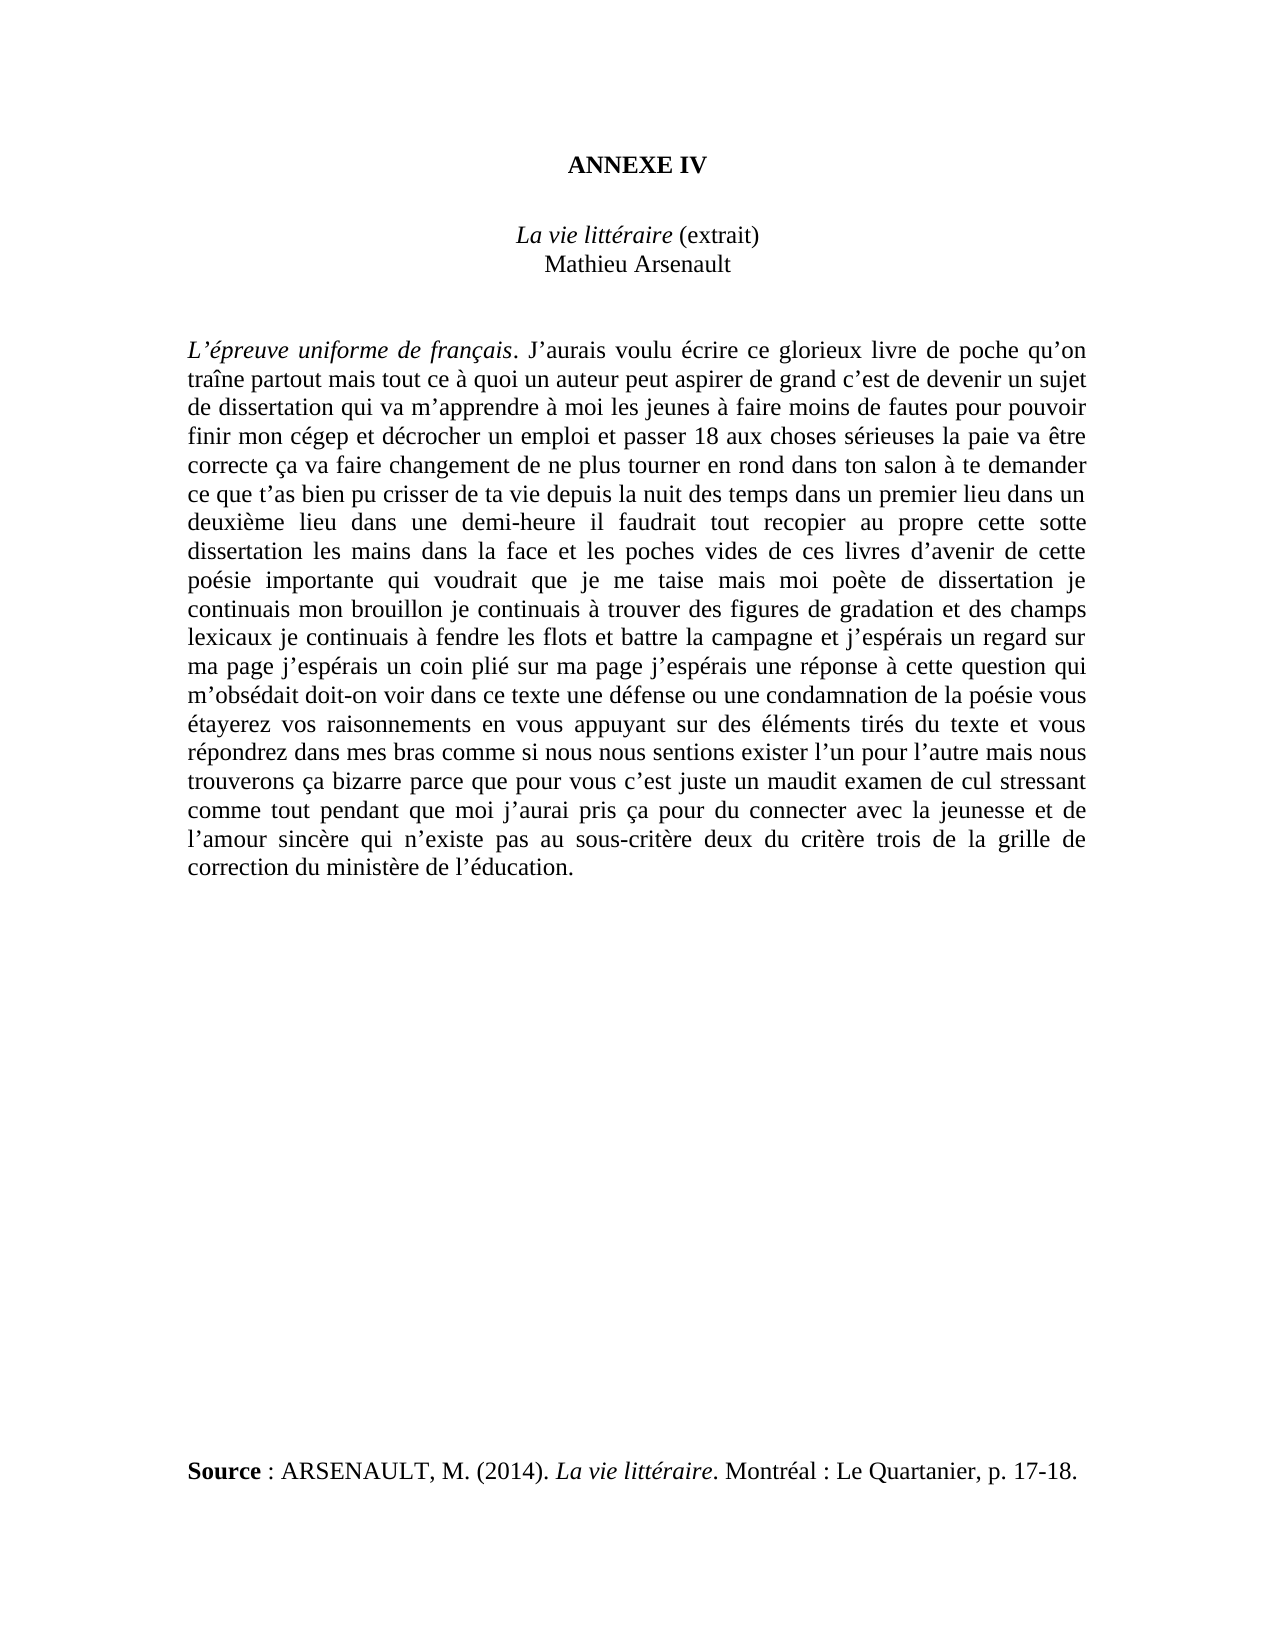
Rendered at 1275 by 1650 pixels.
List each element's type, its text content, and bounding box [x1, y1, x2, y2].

text Mathieu Arsenault [187, 249, 1087, 277]
text La vie littéraire (extrait) [187, 220, 1087, 249]
text L’épreuve uniforme de français. J’aurais voulu écrire ce glorieux livre de poche qu’on traîne partout mais tout ce à quoi un auteur peut aspirer de grand c’est de devenir un sujet de dissertation qui va m’apprendre à moi les jeunes à faire moins de fautes pour pouvoir finir mon cégep et décrocher un emploi et passer 18 aux choses sérieuses la paie va être correcte ça va faire changement de ne plus tourner en rond dans ton salon à te demander ce que t’as bien pu crisser de ta vie depuis la nuit des temps dans un premier lieu dans un deuxième lieu dans une demi-heure il faudrait tout recopier au propre cette sotte dissertation les mains dans la face et les poches vides de ces livres d’avenir de cette poésie importante qui voudrait que je me taise mais moi poète de dissertation je continuais mon brouillon je continuais à trouver des figures de gradation et des champs lexicaux je continuais à fendre les flots et battre la campagne et j’espérais un regard sur ma page j’espérais un coin plié sur ma page j’espérais une réponse à cette question qui m’obsédait doit-on voir dans ce texte une défense ou une condamnation de la poésie vous étayerez vos raisonnements en vous appuyant sur des éléments tirés du texte et vous répondrez dans mes bras comme si nous nous sentions exister l’un pour l’autre mais nous trouverons ça bizarre parce que pour vous c’est juste un maudit examen de cul stressant comme tout pendant que moi j’aurai pris ça pour du connecter avec la jeunesse et de l’amour sincère qui n’existe pas au sous-critère deux du critère trois de la grille de correction du ministère de l’éducation. [187, 335, 1087, 881]
text Source : ARSENAULT, M. (2014). La vie littéraire. Montréal : Le Quartanier, p. 17-18. [187, 1456, 1087, 1485]
text ANNEXE IV [187, 150, 1087, 179]
